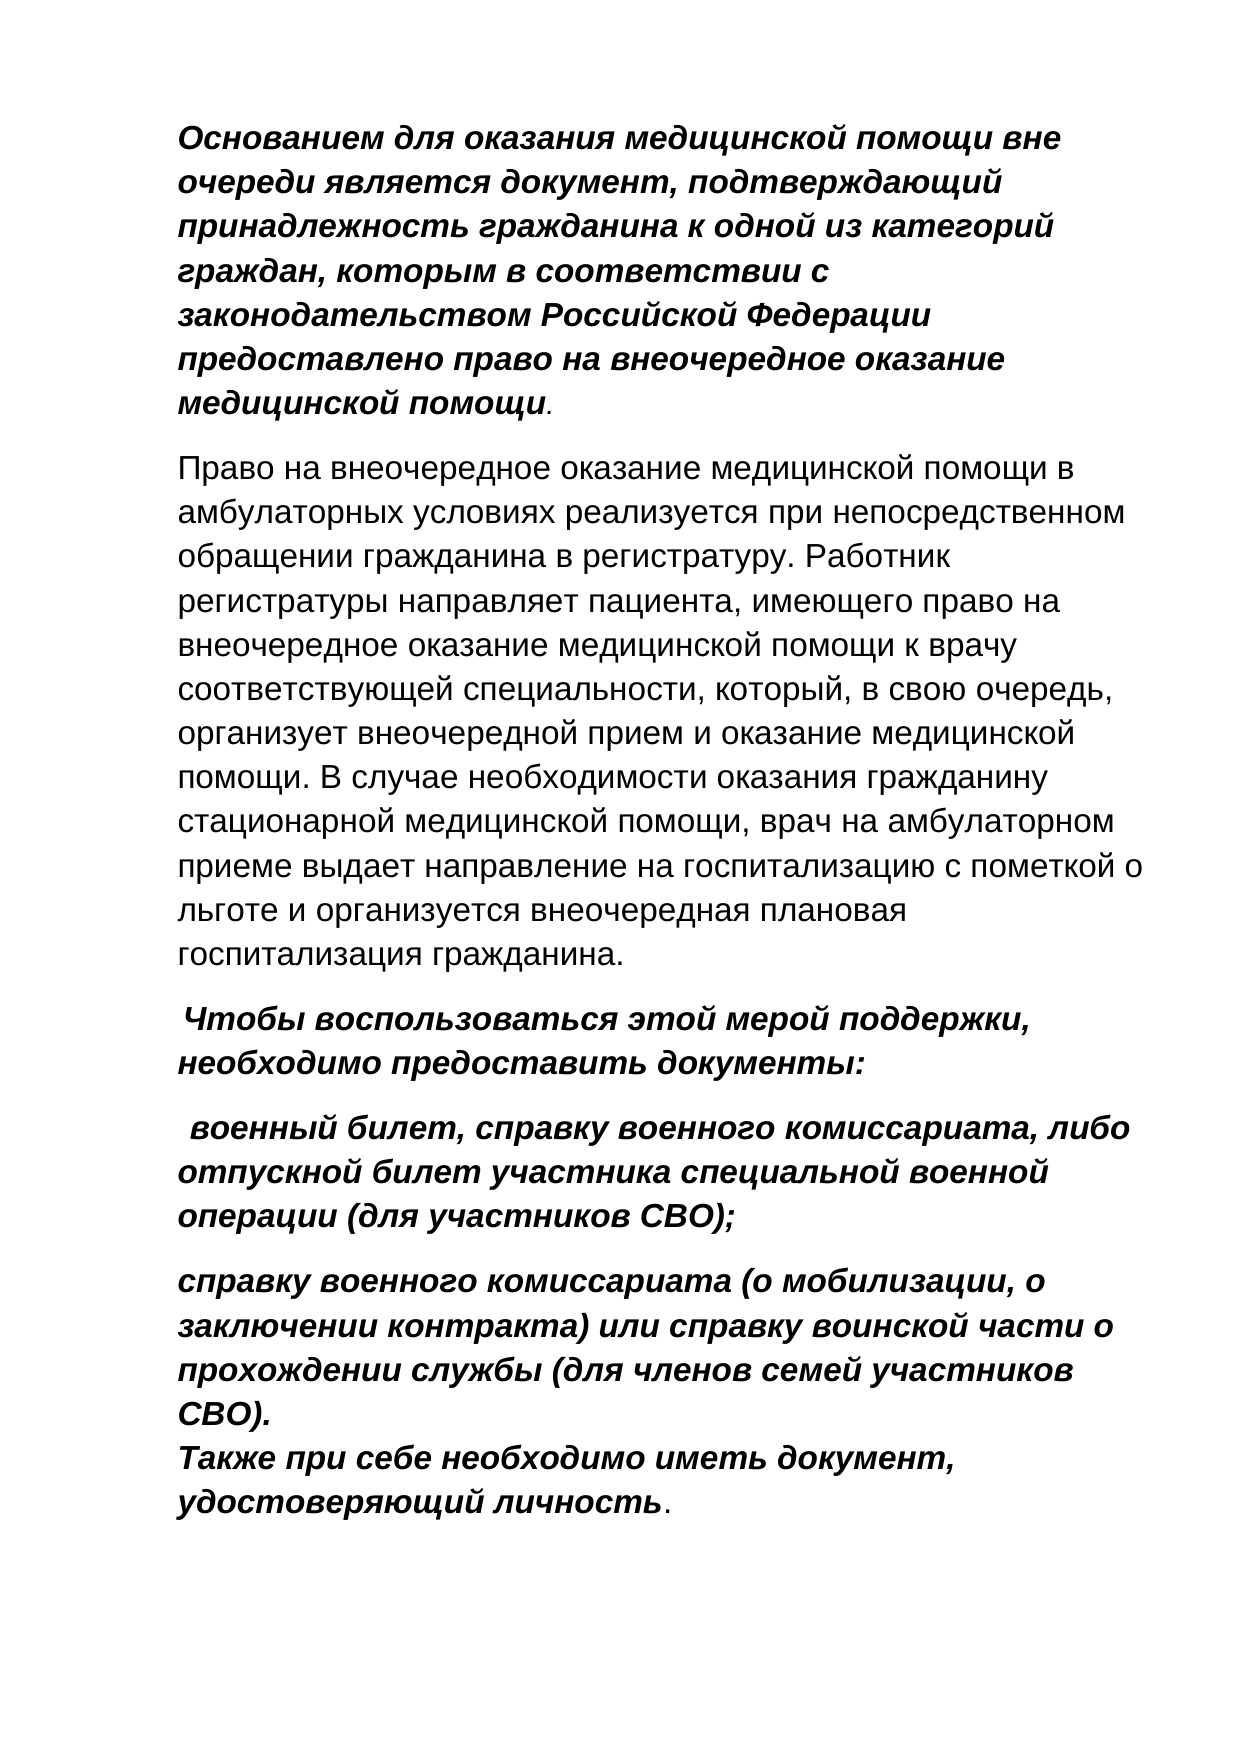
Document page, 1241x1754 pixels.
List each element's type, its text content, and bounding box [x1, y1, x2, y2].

text Право на внеочередное оказание медицинской помощи в амбулаторных условиях реализуется при непосредственном обращении гражданина в регистратуру. Работник регистратуры направляет пациента, имеющего право на внеочередное оказание медицинской помощи к врачу соответствующей специальности, который, в свою очередь, организует внеочередной прием и оказание медицинской помощи. В случае необходимости оказания гражданину стационарной медицинской помощи, врач на амбулаторном приеме выдает направление на госпитализацию с пометкой о льготе и организуется внеочередная плановая госпитализация гражданина. [177, 448, 1152, 972]
text справку военного комиссариата (о мобилизации, о заключении контракта) или справку воинской части о прохождении службы (для членов семей участников СВО). Также при себе необходимо иметь документ, удостоверяющий личность. [177, 1261, 1152, 1521]
text военный билет, справку военного комиссариата, либо отпускной билет участника специальной военной операции (для участников СВО); [177, 1108, 1152, 1235]
text Основанием для оказания медицинской помощи вне очереди является документ, подтверждающий принадлежность гражданина к одной из категорий граждан, которым в соответствии с законодательством Российской Федерации предоставлено право на внеочередное оказание медицинской помощи. [177, 118, 1152, 422]
text Чтобы воспользоваться этой мерой поддержки, необходимо предоставить документы: [177, 999, 1152, 1082]
